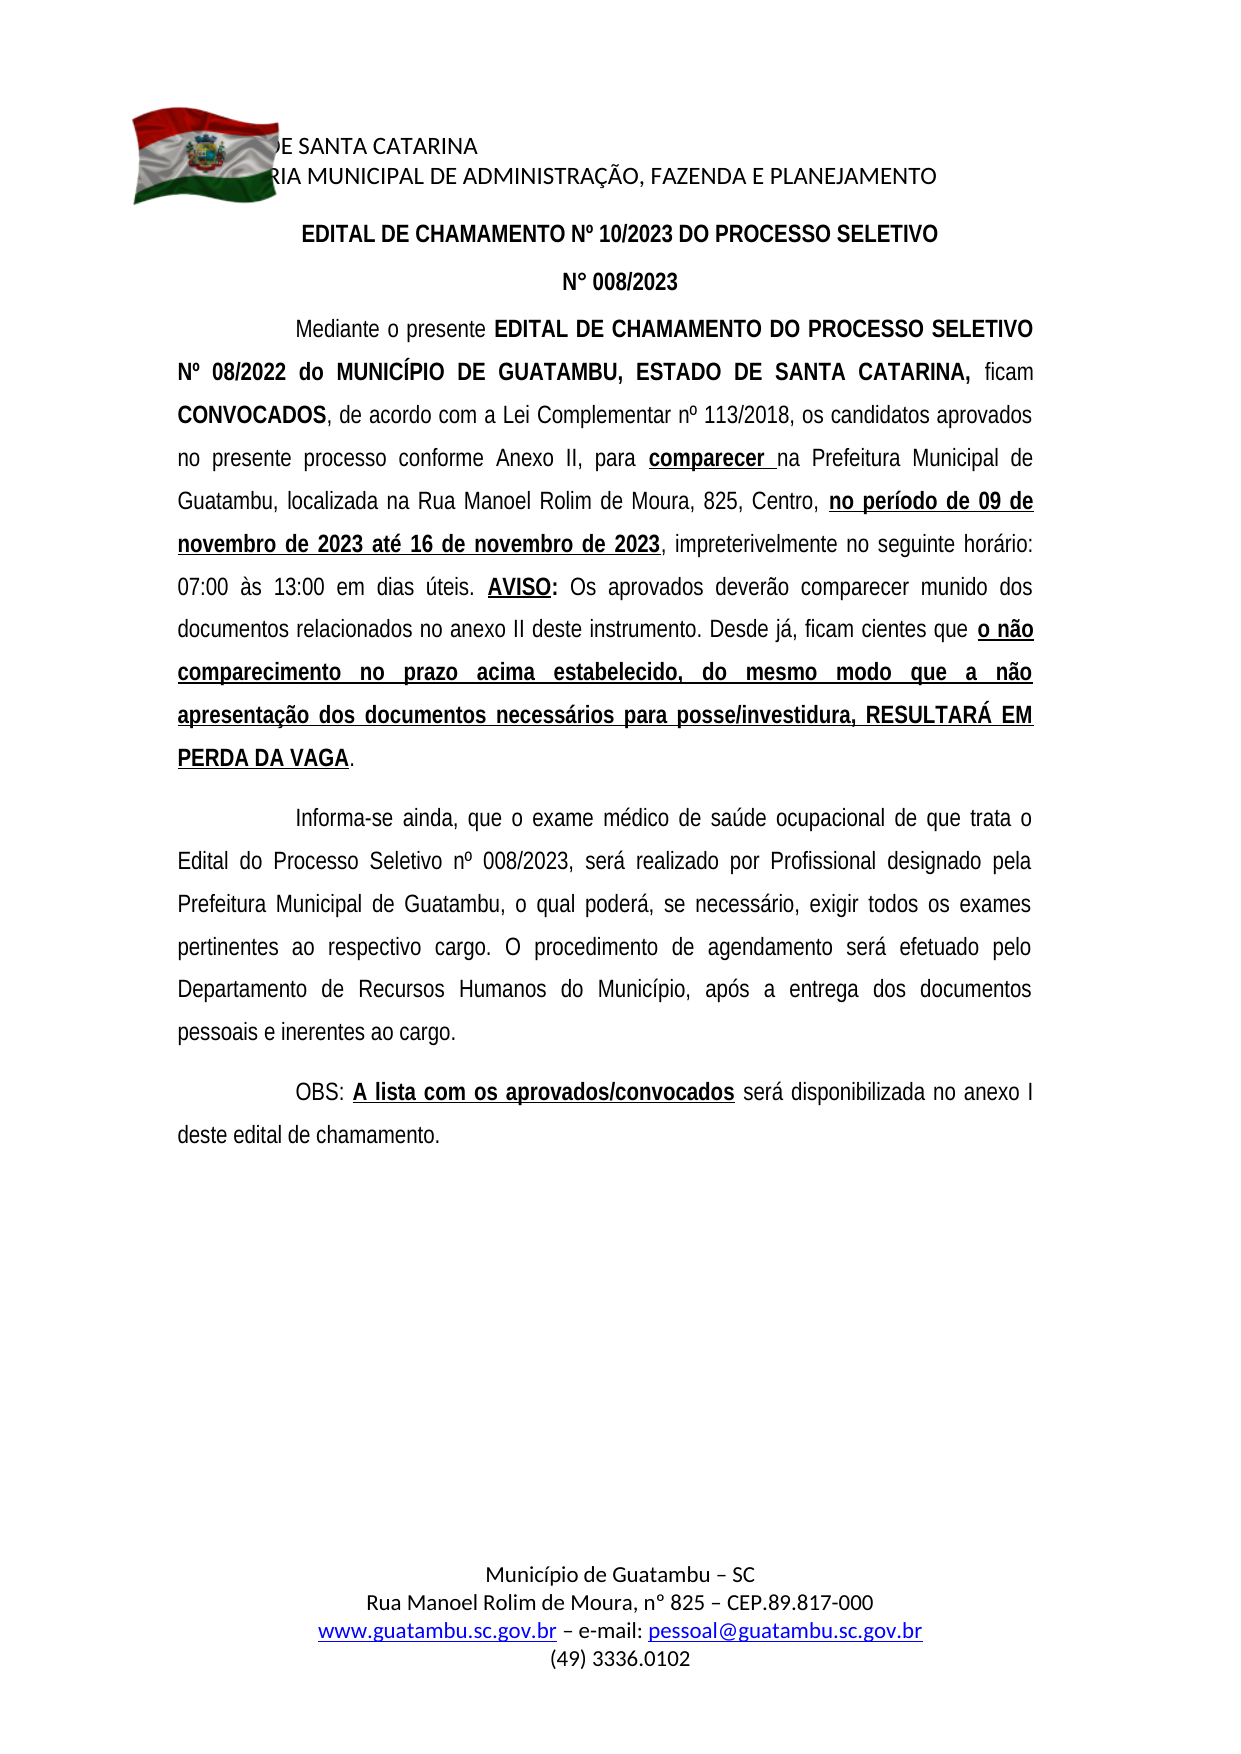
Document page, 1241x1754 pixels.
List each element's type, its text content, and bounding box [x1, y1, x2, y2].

text OBS: A lista com os aprovados/convocados será disponibilizada no anexo I deste edital de chamamento. [177, 1077, 1034, 1148]
text N° 008/2023 [177, 266, 1063, 295]
text Mediante o presente EDITAL DE CHAMAMENTO DO PROCESSO SELETIVO Nº 08/2022 do MUNICÍPIO DE GUATAMBU, ESTADO DE SANTA CATARINA, ficam CONVOCADOS, de acordo com a Lei Complementar nº 113/2018, os candidatos aprovados no presente processo conforme Anexo II, para comparecer na Prefeitura Municipal de Guatambu, localizada na Rua Manoel Rolim de Moura, 825, Centro, no período de 09 de novembro de 2023 até 16 de novembro de 2023, impreterivelmente no seguinte horário: 07:00 às 13:00 em dias úteis. AVISO: Os aprovados deverão comparecer munido dos documentos relacionados no anexo II deste instrumento. Desde já, ficam cientes que o não comparecimento no prazo acima estabelecido, do mesmo modo que a não apresentação dos documentos necessários para posse/investidura, RESULTARÁ EM PERDA DA VAGA. [177, 314, 1034, 725]
picture [125, 101, 285, 210]
text EDITAL DE CHAMAMENTO Nº 10/2023 DO PROCESSO SELETIVO [177, 219, 1063, 247]
text Informa-se ainda, que o exame médico de saúde ocupacional de que trata o Edital do Processo Seletivo nº 008/2023, será realizado por Profissional designado pela Prefeitura Municipal de Guatambu, o qual poderá, se necessário, exigir todos os exames pertinentes ao respectivo cargo. O procedimento de agendamento será efetuado pelo Departamento de Recursos Humanos do Município, após a entrega dos documentos pessoais e inerentes ao cargo. [177, 803, 1034, 1046]
